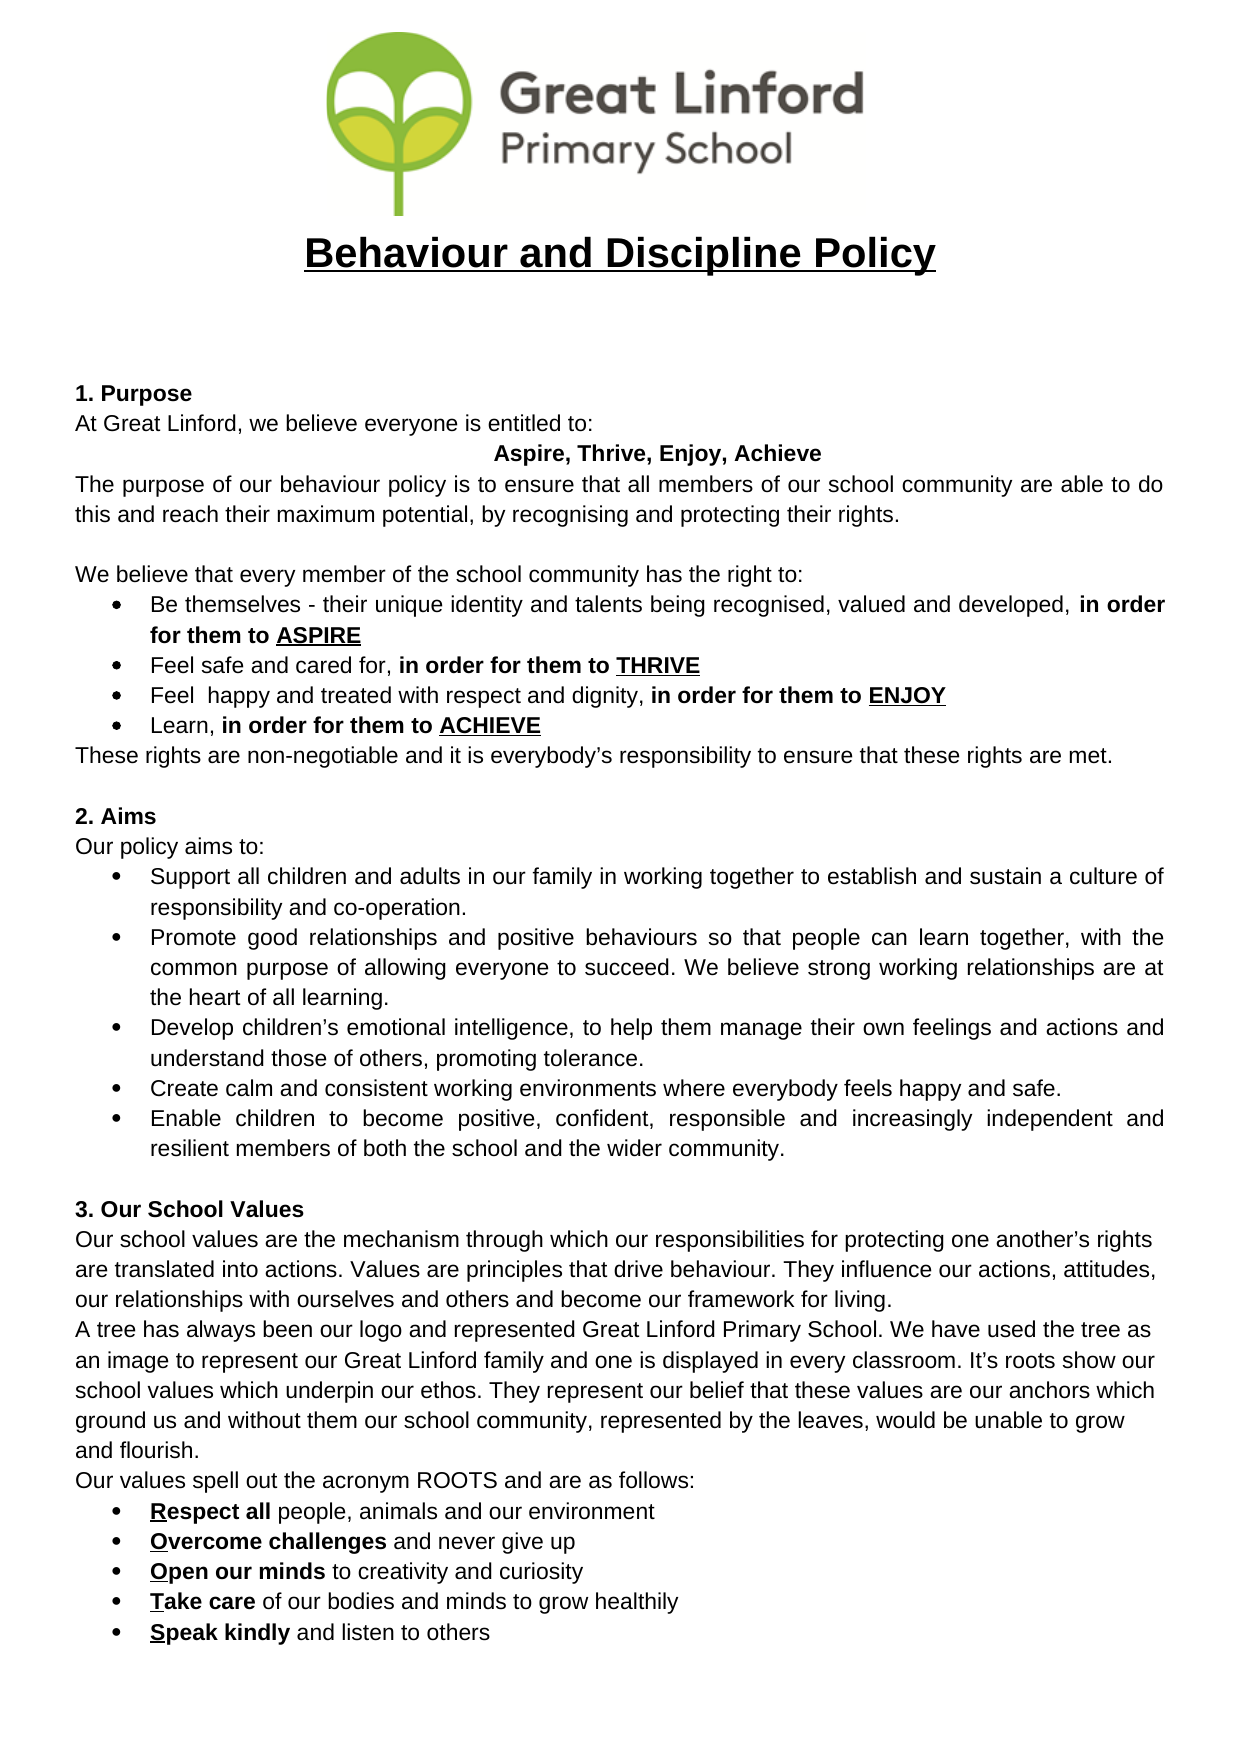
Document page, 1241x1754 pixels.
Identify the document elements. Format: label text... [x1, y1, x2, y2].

list Aspire, Thrive, Enjoy, Achieve [150, 440, 1165, 467]
list Overcome challenges and never give up [112, 1528, 1165, 1554]
text We believe that every member of the school community has the right to: [75, 561, 1165, 588]
list Learn, in order for them to ACHIEVE [112, 712, 1165, 739]
text Our policy aims to: [75, 833, 1165, 859]
text At Great Linford, we believe everyone is entitled to: [75, 410, 1165, 437]
text 1. Purpose [75, 380, 1165, 406]
list Open our minds to creativity and curiosity [112, 1558, 1165, 1584]
text These rights are non-negotiable and it is everybody’s responsibility to ensure that these rights are met. [75, 742, 1165, 769]
list Feel happy and treated with respect and dignity, in order for them to ENJOY [112, 682, 1165, 708]
list Develop children’s emotional intelligence, to help them manage their own feelings and actions and understand those of others, promoting tolerance. [112, 1014, 1165, 1071]
text A tree has always been our logo and represented Great Linford Primary School. We have used the tree as an image to represent our Great Linford family and one is displayed in every classroom. It’s roots show our school values which underpin our ethos. They represent our belief that these values are our anchors which ground us and without them our school community, represented by the leaves, would be unable to grow and flourish. [75, 1316, 1165, 1464]
text The purpose of our behaviour policy is to ensure that all members of our school community are able to do this and reach their maximum potential, by recognising and protecting their rights. [75, 471, 1165, 527]
list Be themselves - their unique identity and talents being recognised, valued and developed, in order for them to ASPIRE [112, 591, 1165, 648]
text Our values spell out the acronym ROOTS and are as follows: [75, 1467, 1165, 1494]
list Respect all people, animals and our environment [112, 1498, 1165, 1524]
list Support all children and adults in our family in working together to establish and sustain a culture of responsibility and co-operation. [112, 863, 1165, 920]
list Feel safe and cared for, in order for them to THRIVE [112, 652, 1165, 678]
list Promote good relationships and positive behaviours so that people can learn together, with the common purpose of allowing everyone to succeed. We believe strong working relationships are at the heart of all learning. [112, 924, 1165, 1011]
picture [326, 32, 866, 216]
text Our school values are the mechanism through which our responsibilities for protecting one another’s rights are translated into actions. Values are principles that drive behaviour. They influence our actions, attitudes, our relationships with ourselves and others and become our framework for living. [75, 1226, 1165, 1313]
list Enable children to become positive, confident, responsible and increasingly independent and resilient members of both the school and the wider community. [112, 1105, 1165, 1162]
list Speak kindly and listen to others [112, 1618, 1165, 1645]
list Take care of our bodies and minds to grow healthily [112, 1588, 1165, 1615]
list Create calm and consistent working environments where everybody feels happy and safe. [112, 1075, 1165, 1101]
text 3. Our School Values [75, 1196, 1165, 1222]
text Behaviour and Discipline Policy [75, 228, 1165, 276]
text 2. Aims [75, 803, 1165, 829]
